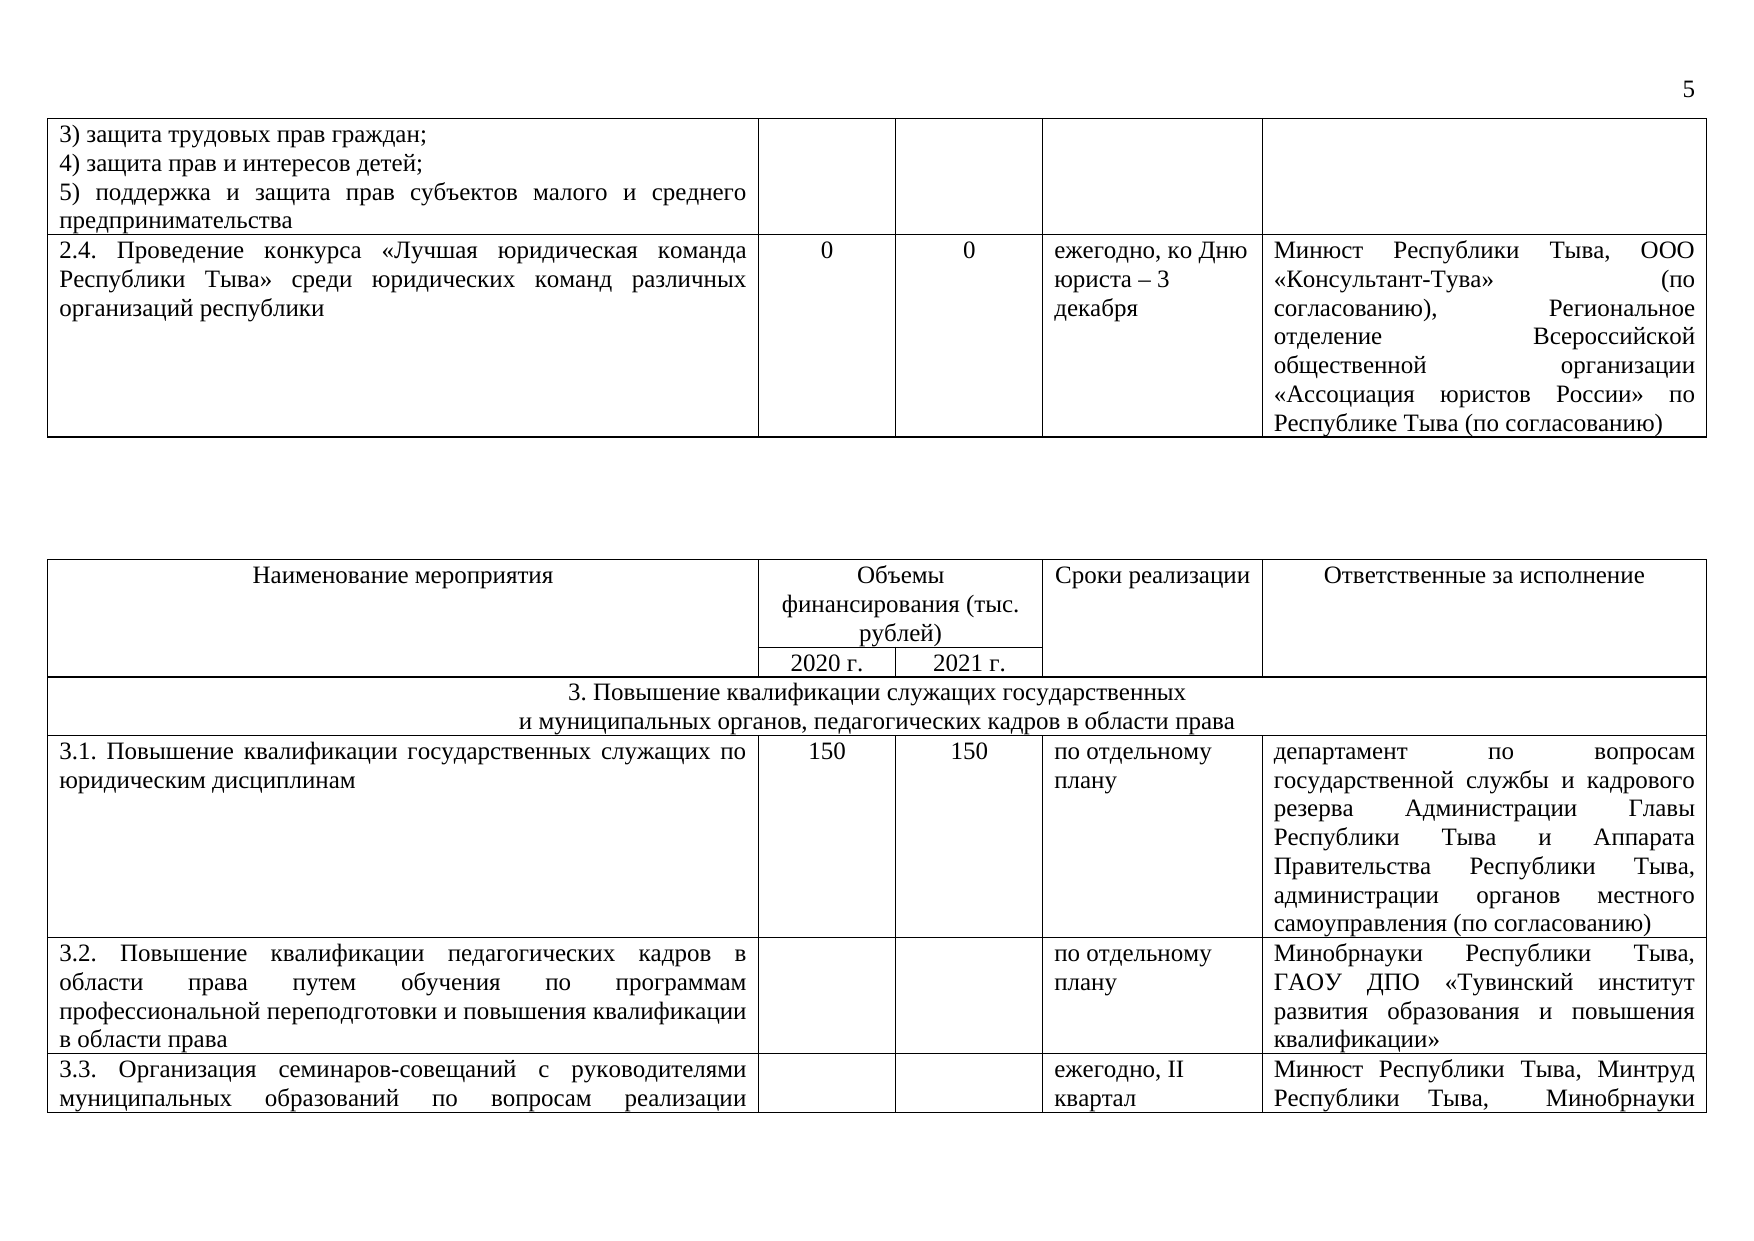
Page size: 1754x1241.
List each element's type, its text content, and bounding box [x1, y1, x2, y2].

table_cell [1263, 119, 1706, 234]
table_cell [1043, 119, 1262, 234]
table_cell Минобрнауки Республики Тыва, ГАОУ ДПО «Тувинский институт развития образования и повышения квалификации» [1263, 938, 1706, 1053]
table_cell [896, 938, 1042, 1053]
table_cell 2.4. Проведение конкурса «Лучшая юридическая команда Республики Тыва» среди юридических команд различных организаций республики [48, 235, 758, 436]
table_cell ежегодно, ко Дню юриста – 3 декабря [1043, 235, 1262, 436]
table_cell департамент по вопросам государственной службы и кадрового резерва Администрации Главы Республики Тыва и Аппарата Правительства Республики Тыва, администрации органов местного самоуправления (по согласованию) [1263, 736, 1706, 937]
table_cell 0 [759, 235, 895, 436]
table_cell [759, 938, 895, 1053]
table_cell 3. Повышение квалификации служащих государственных и муниципальных органов, педагогических кадров в области права [48, 678, 1706, 735]
table_cell Минюст Республики Тыва, ООО «Консультант-Тува» (по согласованию), Региональное отделение Всероссийской общественной организации «Ассоциация юристов России» по Республике Тыва (по согласованию) [1263, 235, 1706, 436]
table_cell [48, 119, 758, 234]
table_header Ответственные за исполнение [1263, 560, 1706, 676]
table_cell 150 [896, 736, 1042, 937]
table_cell 0 [896, 119, 1042, 234]
table_cell 0 [759, 119, 895, 234]
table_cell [1263, 1054, 1706, 1112]
table_header Наименование мероприятия [48, 560, 758, 676]
table_cell по отдельному плану [1043, 736, 1262, 937]
table_cell [896, 1054, 1042, 1112]
table_cell 2020 г. [759, 648, 895, 676]
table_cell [1043, 1054, 1262, 1112]
table_cell 0 [896, 235, 1042, 436]
table_header Объемы финансирования (тыс. рублей) [759, 560, 1042, 647]
table_cell 3.2. Повышение квалификации педагогических кадров в области права путем обучения по программам профессиональной переподготовки и повышения квалификации в области права [48, 938, 758, 1053]
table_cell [48, 1054, 758, 1112]
table_cell 150 [759, 736, 895, 937]
table_header Сроки реализации [1043, 560, 1262, 676]
table_cell по отдельному плану [1043, 938, 1262, 1053]
table_cell 2021 г. [896, 648, 1042, 676]
table_cell [759, 1054, 895, 1112]
table_cell 3.1. Повышение квалификации государственных служащих по юридическим дисциплинам [48, 736, 758, 937]
